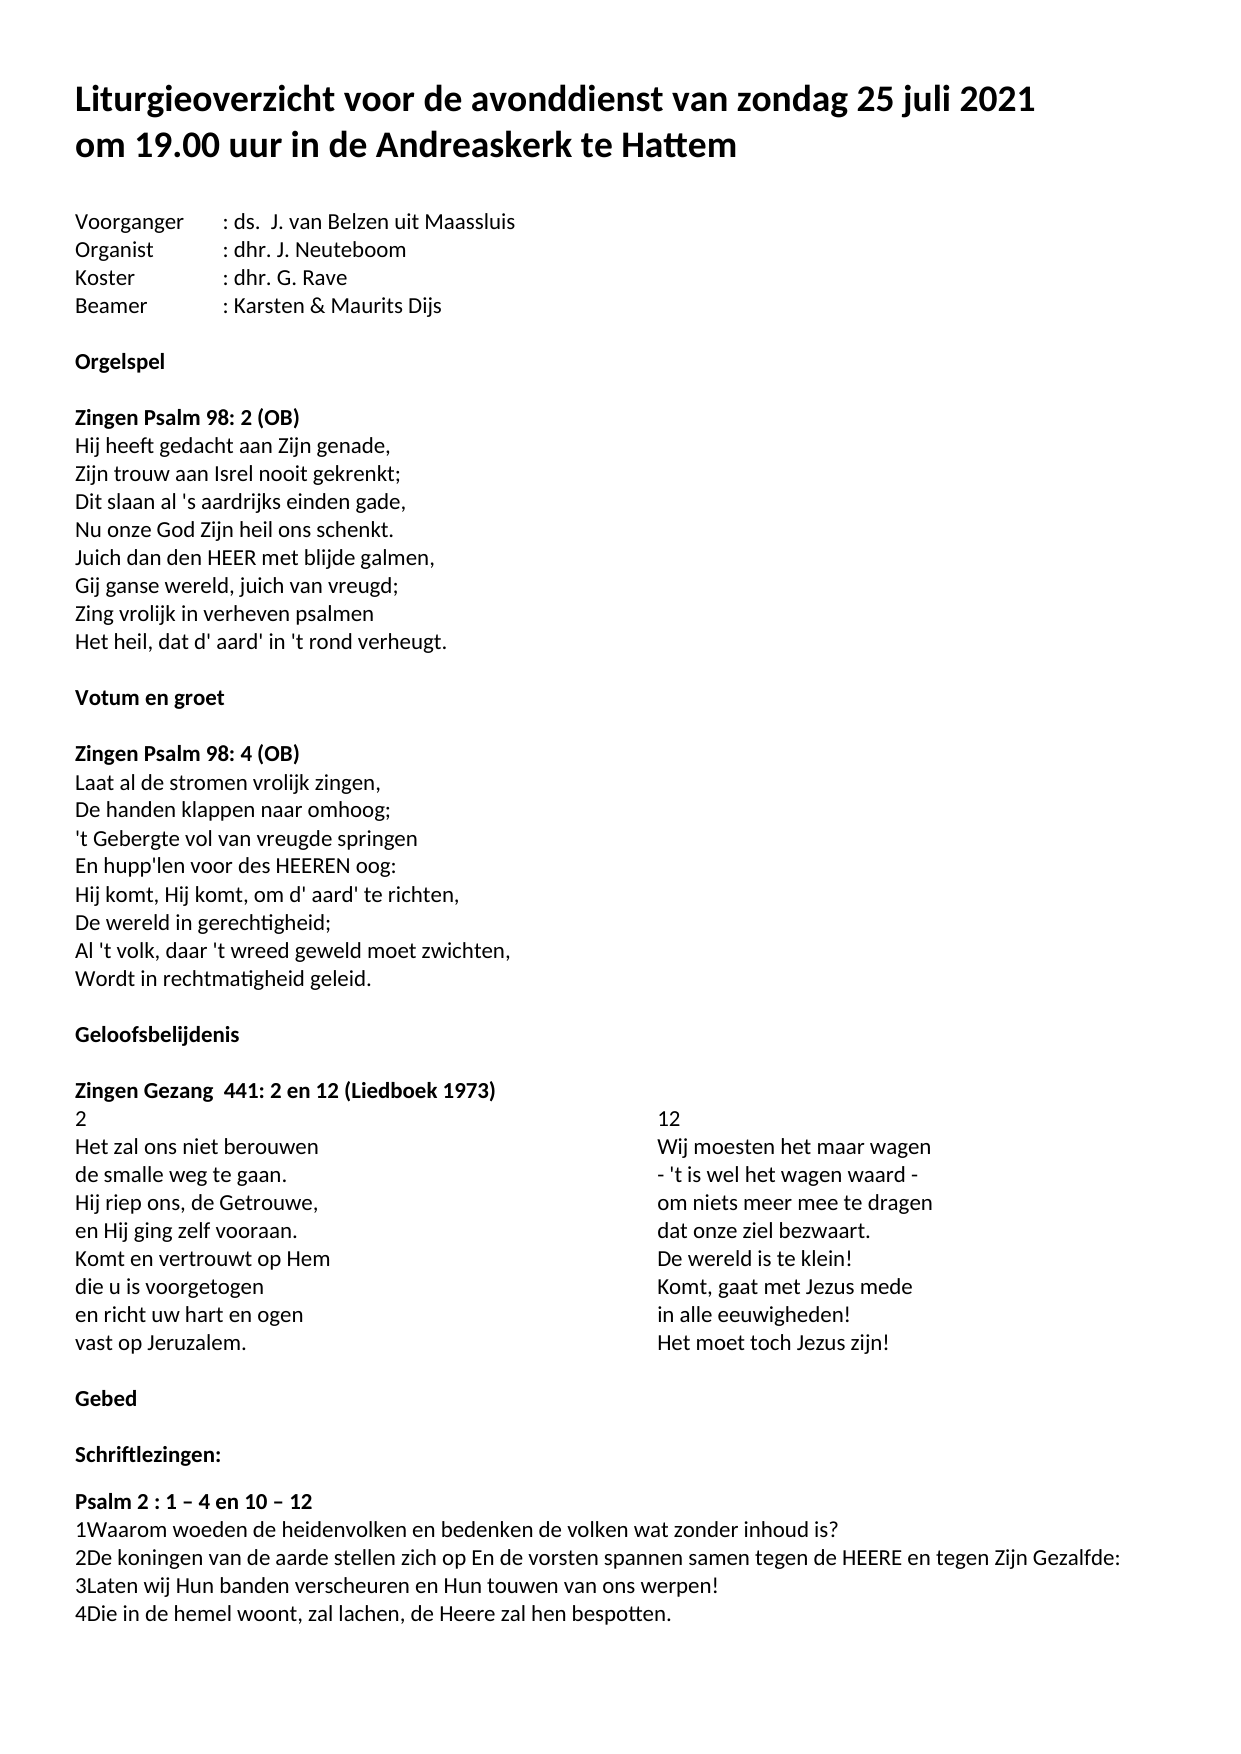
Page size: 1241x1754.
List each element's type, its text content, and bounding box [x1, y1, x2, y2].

text 12 [657, 1104, 1165, 1132]
text En hupp'len voor des HEEREN oog: [75, 852, 1165, 880]
text 't Gebergte vol van vreugde springen [75, 824, 1165, 852]
text Gij ganse wereld, juich van vreugd; [75, 571, 1165, 599]
text Beamer : Karsten & Maurits Dijs [75, 291, 1165, 319]
text Zingen Psalm 98: 4 (OB) [75, 739, 1165, 768]
text 2De koningen van de aarde stellen zich op En de vorsten spannen samen tegen de HEERE en tegen Zijn Gezalfde: [75, 1543, 1165, 1571]
text 4Die in de hemel woont, zal lachen, de Heere zal hen bespotten. [75, 1599, 1165, 1627]
text de smalle weg te gaan. [75, 1160, 583, 1188]
text Het moet toch Jezus zijn! [657, 1328, 1165, 1356]
text Zijn trouw aan Isrel nooit gekrenkt; [75, 459, 1165, 487]
text in alle eeuwigheden! [657, 1300, 1165, 1328]
text Al 't volk, daar 't wreed geweld moet zwichten, [75, 936, 1165, 964]
text om niets meer mee te dragen [657, 1188, 1165, 1216]
text Wordt in rechtmatigheid geleid. [75, 964, 1165, 992]
text Geloofsbelijdenis [75, 1020, 1165, 1048]
text De wereld is te klein! [657, 1244, 1165, 1272]
text Hij heeft gedacht aan Zijn genade, [75, 431, 1165, 459]
text vast op Jeruzalem. [75, 1328, 583, 1356]
text Komt, gaat met Jezus mede [657, 1272, 1165, 1300]
text die u is voorgetogen [75, 1272, 583, 1300]
text Nu onze God Zijn heil ons schenkt. [75, 515, 1165, 543]
text Laat al de stromen vrolijk zingen, [75, 768, 1165, 796]
text Voorganger : ds. J. van Belzen uit Maassluis [75, 207, 1165, 235]
text Hij riep ons, de Getrouwe, [75, 1188, 583, 1216]
text Zingen Psalm 98: 2 (OB) [75, 403, 1165, 431]
text Organist : dhr. J. Neuteboom [75, 235, 1165, 263]
text 1Waarom woeden de heidenvolken en bedenken de volken wat zonder inhoud is? [75, 1515, 1165, 1543]
text Hij komt, Hij komt, om d' aard' te richten, [75, 880, 1165, 908]
text Dit slaan al 's aardrijks einden gade, [75, 487, 1165, 515]
text Psalm 2 : 1 – 4 en 10 – 12 [75, 1487, 1165, 1515]
text Het zal ons niet berouwen [75, 1132, 583, 1160]
text Liturgieoverzicht voor de avonddienst van zondag 25 juli 2021 [75, 75, 1165, 121]
text om 19.00 uur in de Andreaskerk te Hattem [75, 121, 1165, 167]
text en Hij ging zelf vooraan. [75, 1216, 583, 1244]
text - 't is wel het wagen waard - [657, 1160, 1165, 1188]
text Votum en groet [75, 683, 1165, 712]
text Gebed [75, 1384, 1165, 1412]
text De wereld in gerechtigheid; [75, 908, 1165, 936]
text Het heil, dat d' aard' in 't rond verheugt. [75, 627, 1165, 656]
text en richt uw hart en ogen [75, 1300, 583, 1328]
text Wij moesten het maar wagen [657, 1132, 1165, 1160]
text Komt en vertrouwt op Hem [75, 1244, 583, 1272]
text Juich dan den HEER met blijde galmen, [75, 543, 1165, 571]
text 3Laten wij Hun banden verscheuren en Hun touwen van ons werpen! [75, 1571, 1165, 1599]
text Orgelspel [75, 347, 1165, 375]
text Schriftlezingen: [75, 1440, 1165, 1468]
text dat onze ziel bezwaart. [657, 1216, 1165, 1244]
text Zingen Gezang 441: 2 en 12 (Liedboek 1973) [75, 1076, 1165, 1104]
text De handen klappen naar omhoog; [75, 796, 1165, 824]
text 2 [75, 1104, 583, 1132]
text Zing vrolijk in verheven psalmen [75, 599, 1165, 627]
text Koster : dhr. G. Rave [75, 263, 1165, 291]
